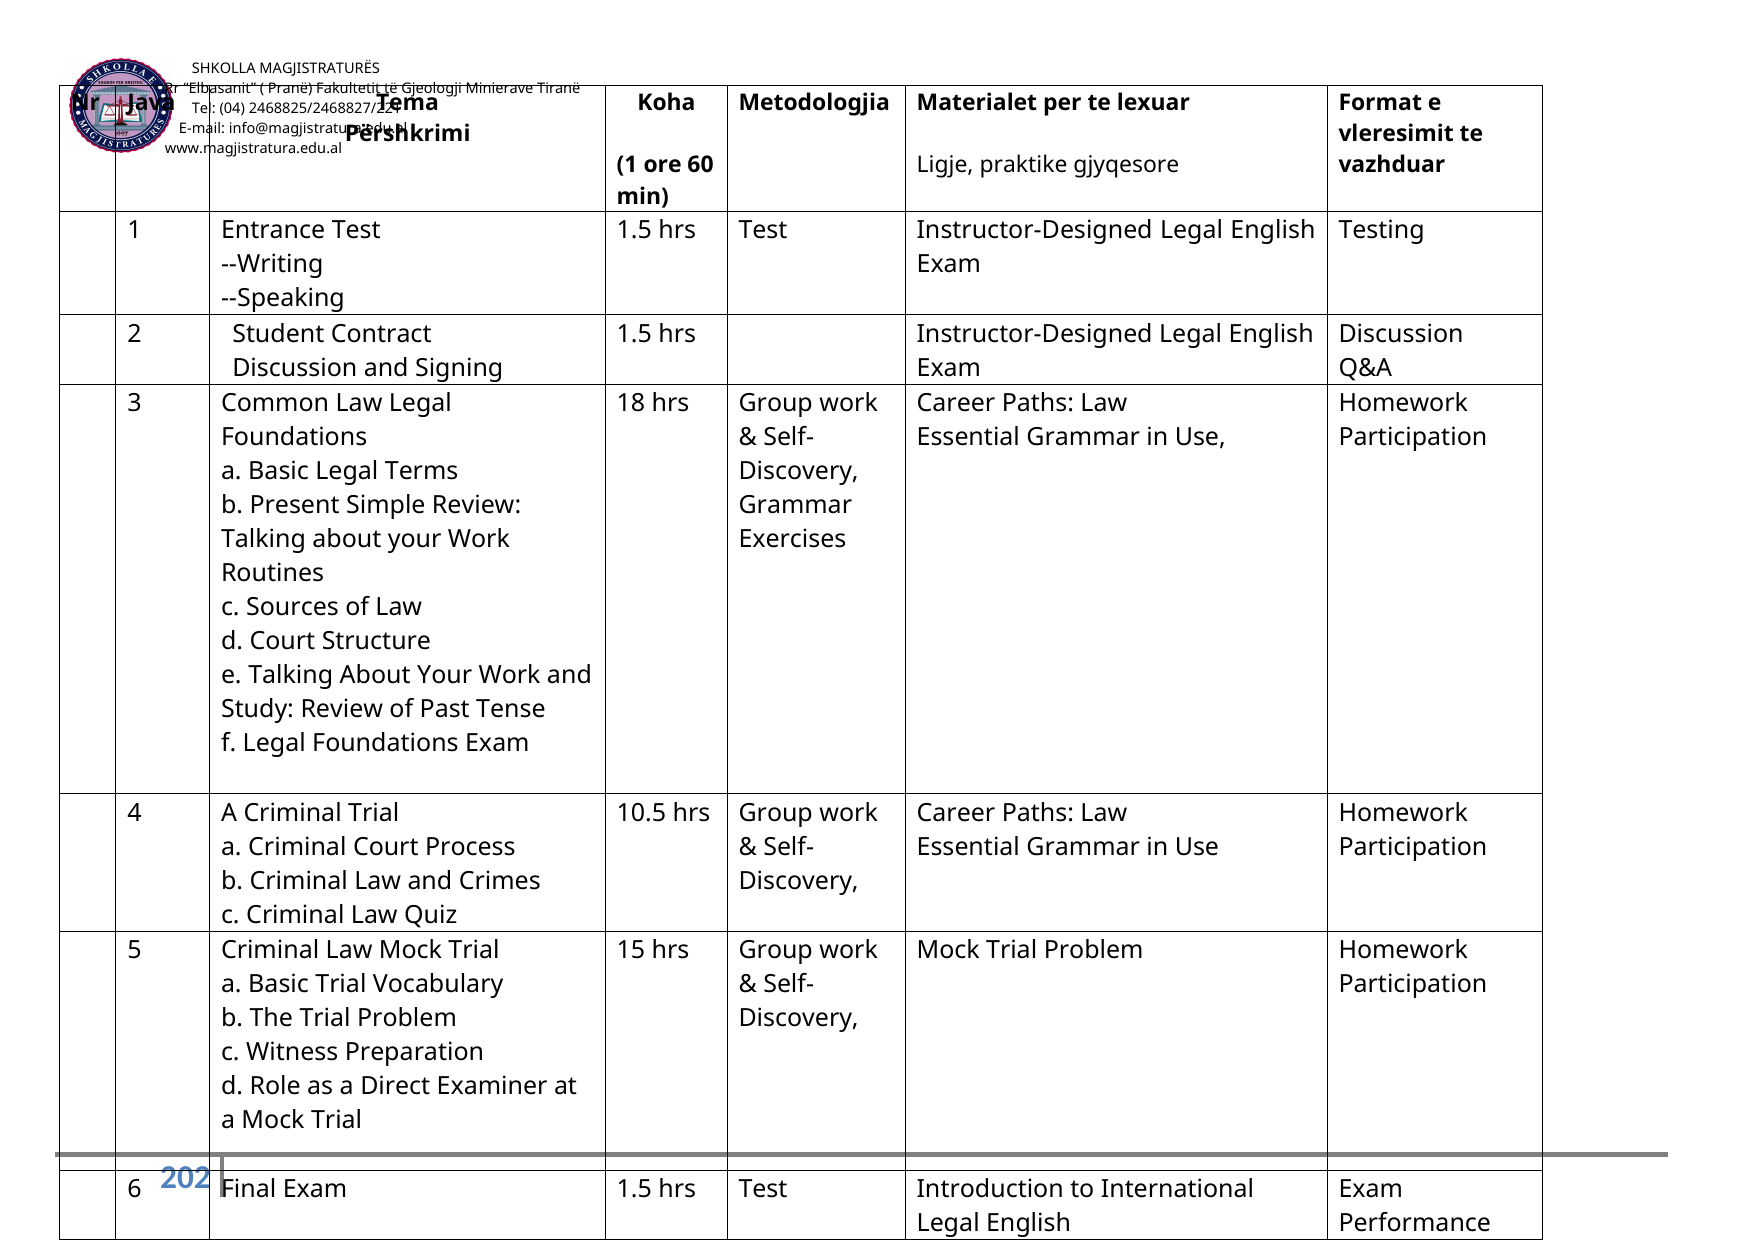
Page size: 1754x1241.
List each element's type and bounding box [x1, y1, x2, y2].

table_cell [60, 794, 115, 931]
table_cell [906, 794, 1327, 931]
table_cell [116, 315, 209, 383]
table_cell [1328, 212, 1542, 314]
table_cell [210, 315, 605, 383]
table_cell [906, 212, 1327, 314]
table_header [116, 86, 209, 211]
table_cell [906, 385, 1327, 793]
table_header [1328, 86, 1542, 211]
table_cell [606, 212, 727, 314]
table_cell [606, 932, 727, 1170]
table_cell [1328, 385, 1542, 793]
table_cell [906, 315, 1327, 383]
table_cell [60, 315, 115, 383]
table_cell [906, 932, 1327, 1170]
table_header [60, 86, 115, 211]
picture [69, 58, 173, 85]
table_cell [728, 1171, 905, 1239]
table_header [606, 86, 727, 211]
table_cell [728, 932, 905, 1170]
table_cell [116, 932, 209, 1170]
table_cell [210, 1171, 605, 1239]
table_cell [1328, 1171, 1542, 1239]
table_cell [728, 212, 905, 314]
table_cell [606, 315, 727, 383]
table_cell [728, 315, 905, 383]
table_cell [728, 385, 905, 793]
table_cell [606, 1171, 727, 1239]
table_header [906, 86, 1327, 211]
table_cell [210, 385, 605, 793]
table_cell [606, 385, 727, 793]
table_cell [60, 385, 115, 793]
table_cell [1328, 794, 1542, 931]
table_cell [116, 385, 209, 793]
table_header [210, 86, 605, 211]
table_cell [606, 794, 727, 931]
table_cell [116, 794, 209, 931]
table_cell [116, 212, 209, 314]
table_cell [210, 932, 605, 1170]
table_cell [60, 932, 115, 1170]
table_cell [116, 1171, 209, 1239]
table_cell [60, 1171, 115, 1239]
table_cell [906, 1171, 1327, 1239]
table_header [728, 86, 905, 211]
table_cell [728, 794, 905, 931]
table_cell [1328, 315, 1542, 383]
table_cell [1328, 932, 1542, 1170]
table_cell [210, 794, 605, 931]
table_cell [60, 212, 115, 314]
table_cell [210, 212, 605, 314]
